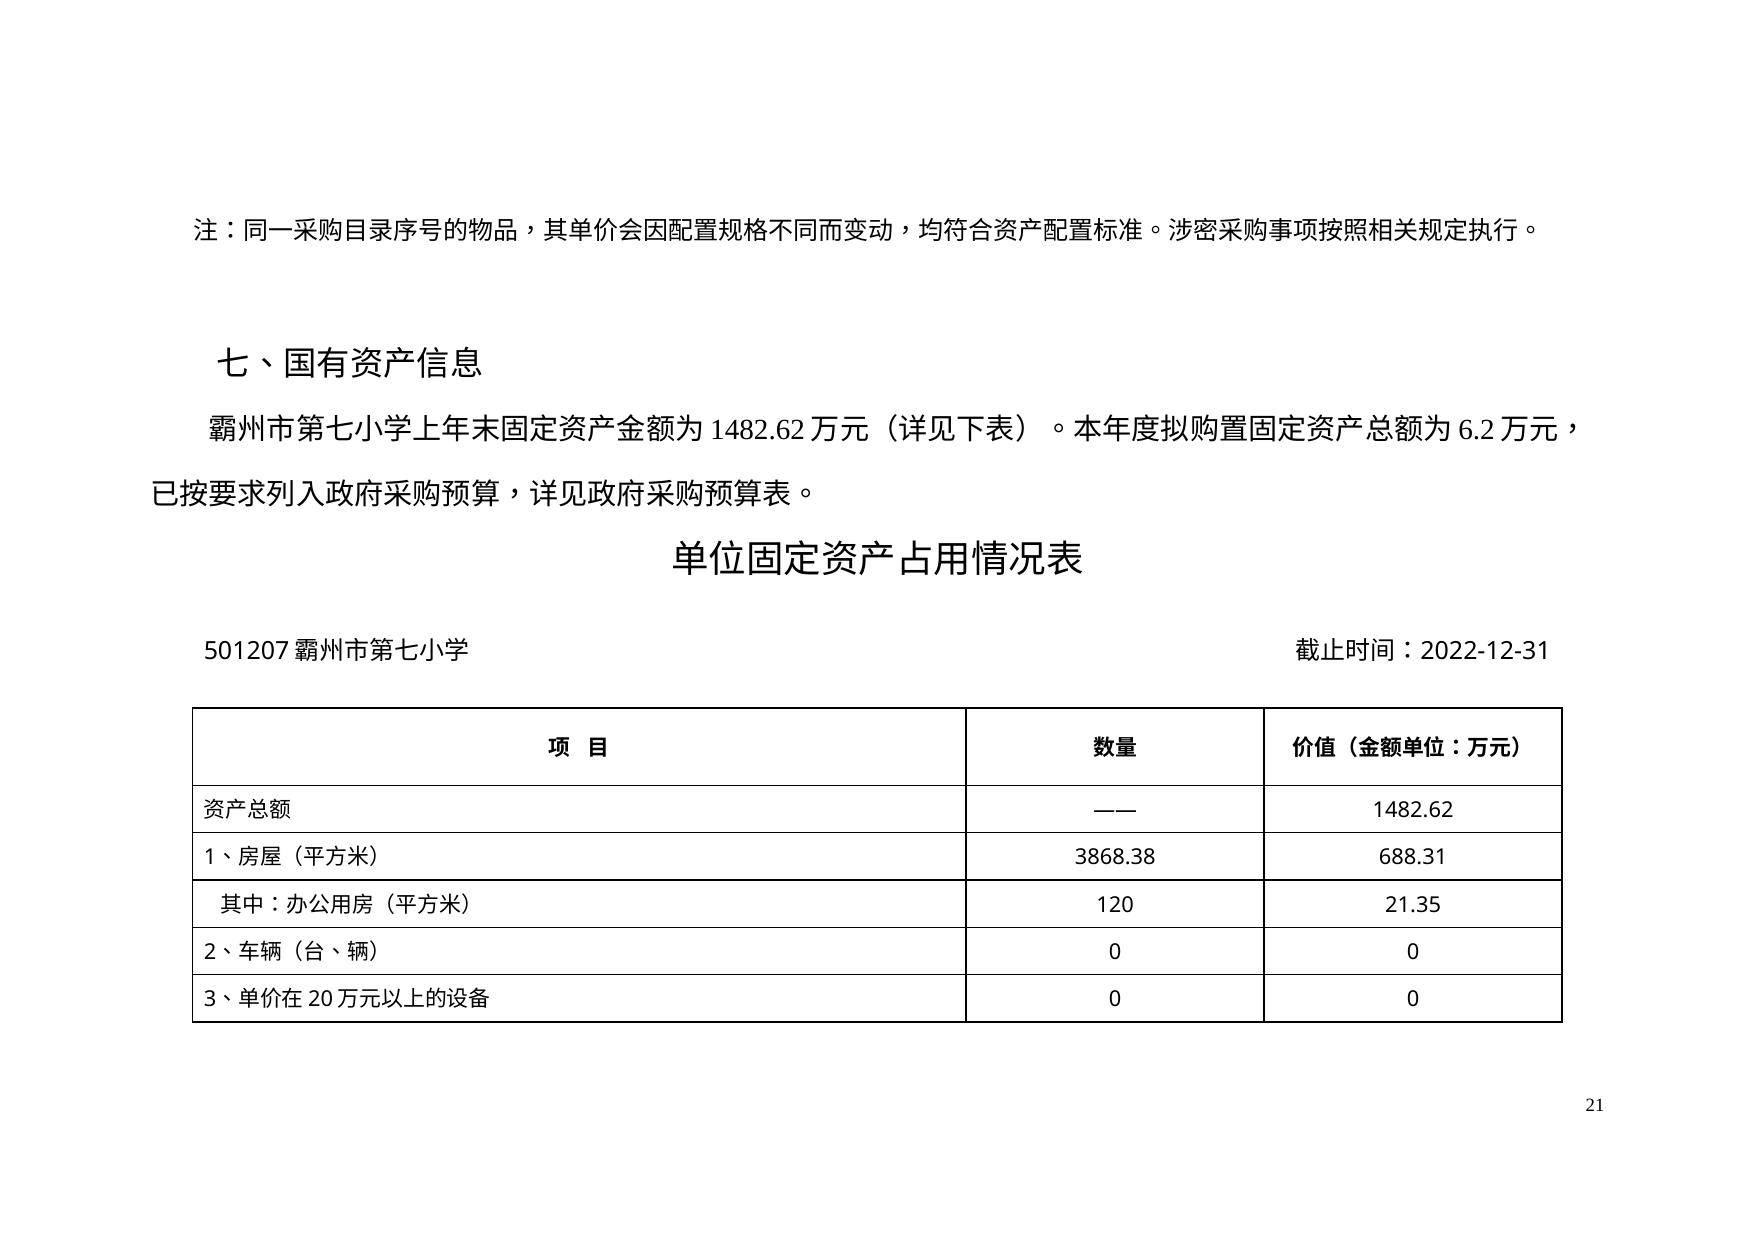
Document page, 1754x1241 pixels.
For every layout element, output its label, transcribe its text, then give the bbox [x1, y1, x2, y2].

table_cell 2、车辆（台、辆） [193, 928, 965, 974]
table_cell 0 [967, 975, 1263, 1021]
table_cell 0 [1265, 928, 1561, 974]
table_cell —— [967, 786, 1263, 832]
table_cell 1、房屋（平方米） [193, 833, 965, 879]
table_cell 3、单价在20万元以上的设备 [193, 975, 965, 1021]
table_header 截止时间：2022-12-31 [967, 592, 1561, 707]
table_cell 0 [1265, 975, 1561, 1021]
table_cell 0 [967, 928, 1263, 974]
table_cell 项 目 [193, 709, 965, 784]
table_cell 21.35 [1265, 881, 1561, 926]
table_cell 688.31 [1265, 833, 1561, 879]
text 七、国有资产信息 [150, 330, 1604, 395]
table_cell 其中：办公用房（平方米） [193, 881, 965, 926]
table_cell 价值（金额单位：万元） [1265, 709, 1561, 784]
table_cell 3868.38 [967, 833, 1263, 879]
table_cell 1482.62 [1265, 786, 1561, 832]
table_cell 数量 [967, 709, 1263, 784]
text 霸州市第七小学上年末固定资产金额为1482.62万元（详见下表）。本年度拟购置固定资产总额为6.2万元，已按要求列入政府采购预算，详见政府采购预算表。 [150, 396, 1604, 526]
table_cell 120 [967, 881, 1263, 926]
table_header 501207霸州市第七小学 [193, 592, 965, 707]
table_cell 资产总额 [193, 786, 965, 832]
text 注：同一采购目录序号的物品，其单价会因配置规格不同而变动，均符合资产配置标准。涉密采购事项按照相关规定执行。 [150, 198, 1604, 263]
text 单位固定资产占用情况表 [150, 526, 1604, 591]
